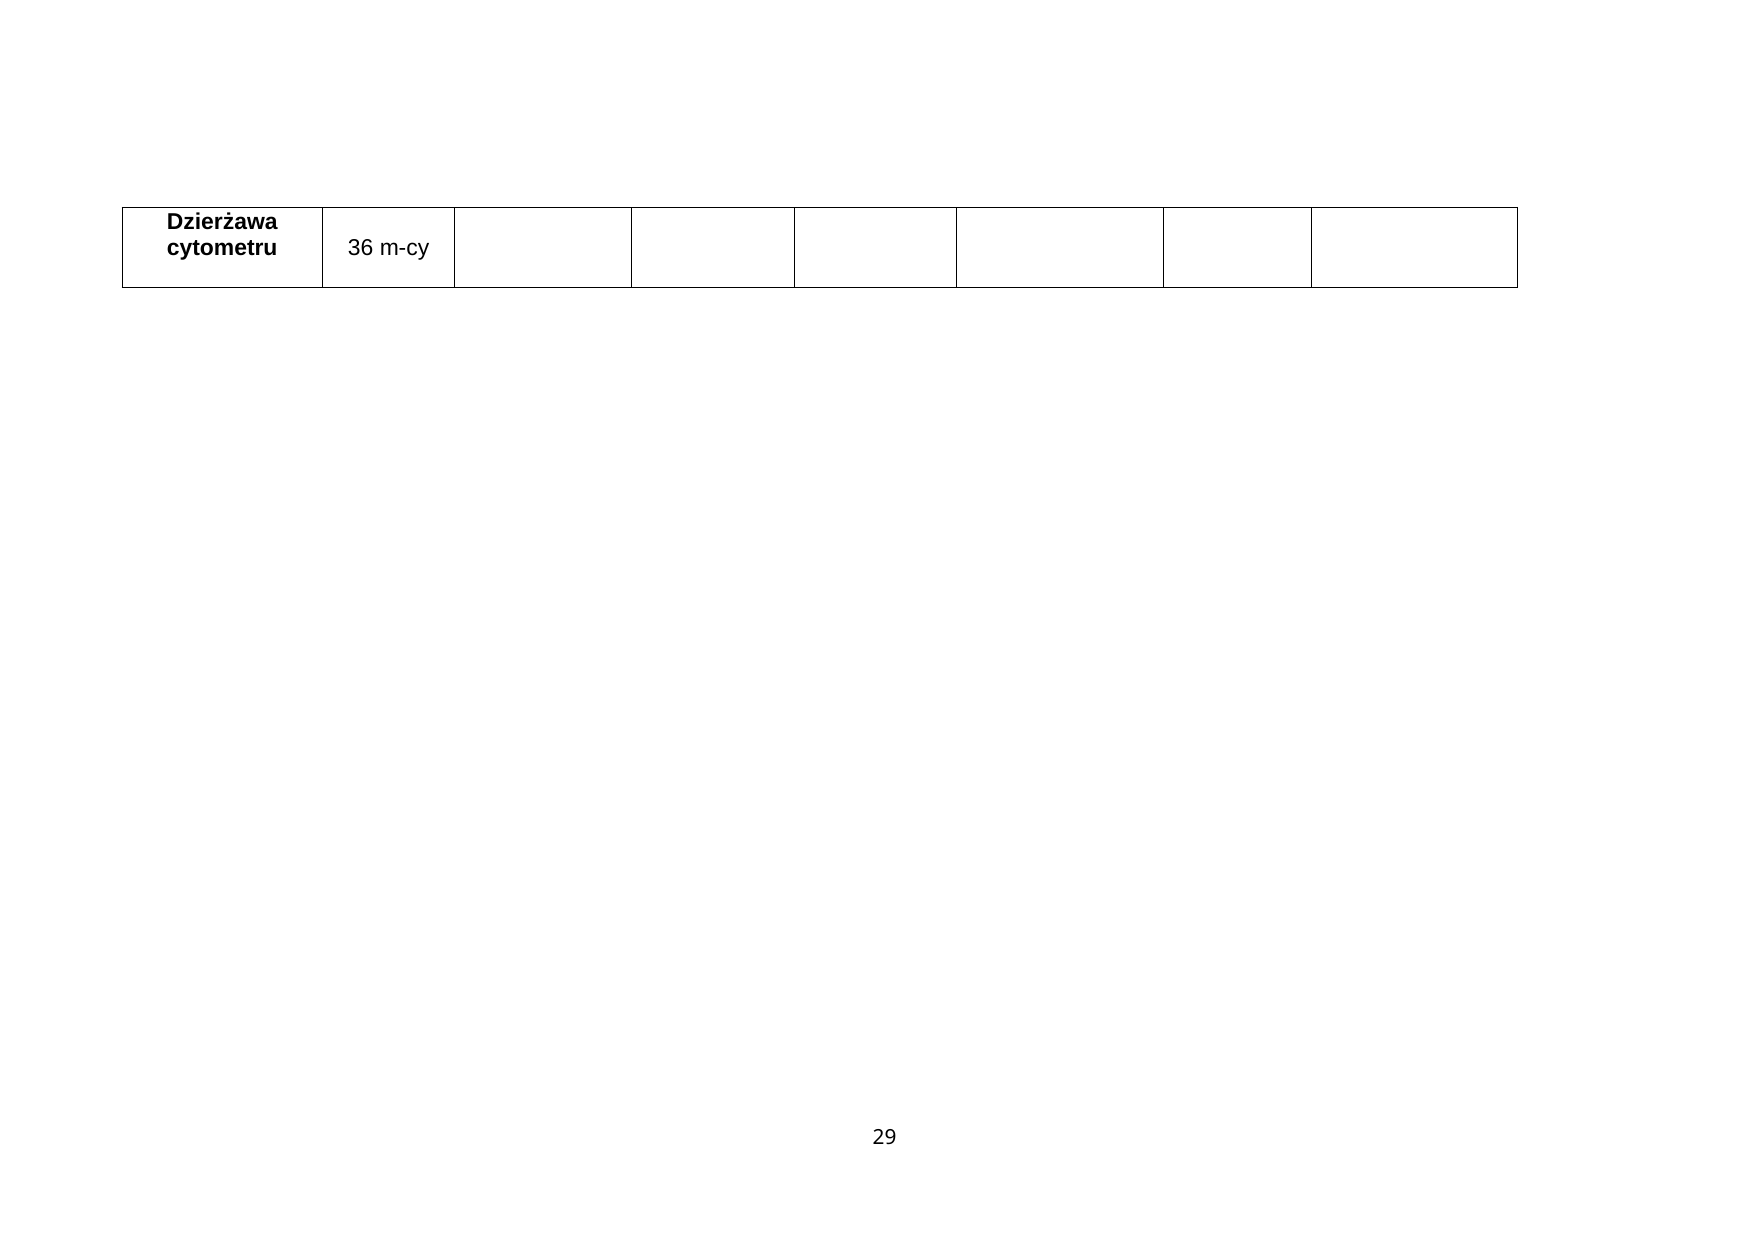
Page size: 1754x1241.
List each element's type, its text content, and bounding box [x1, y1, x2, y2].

table_cell 36 m-cy [323, 208, 454, 287]
table_cell [1312, 208, 1517, 287]
table_cell Dzierżawa cytometru [123, 208, 322, 287]
table_cell [632, 208, 794, 287]
table_cell [957, 208, 1163, 287]
table_cell [1164, 208, 1311, 287]
table_cell [795, 208, 956, 287]
table_cell [455, 208, 631, 287]
